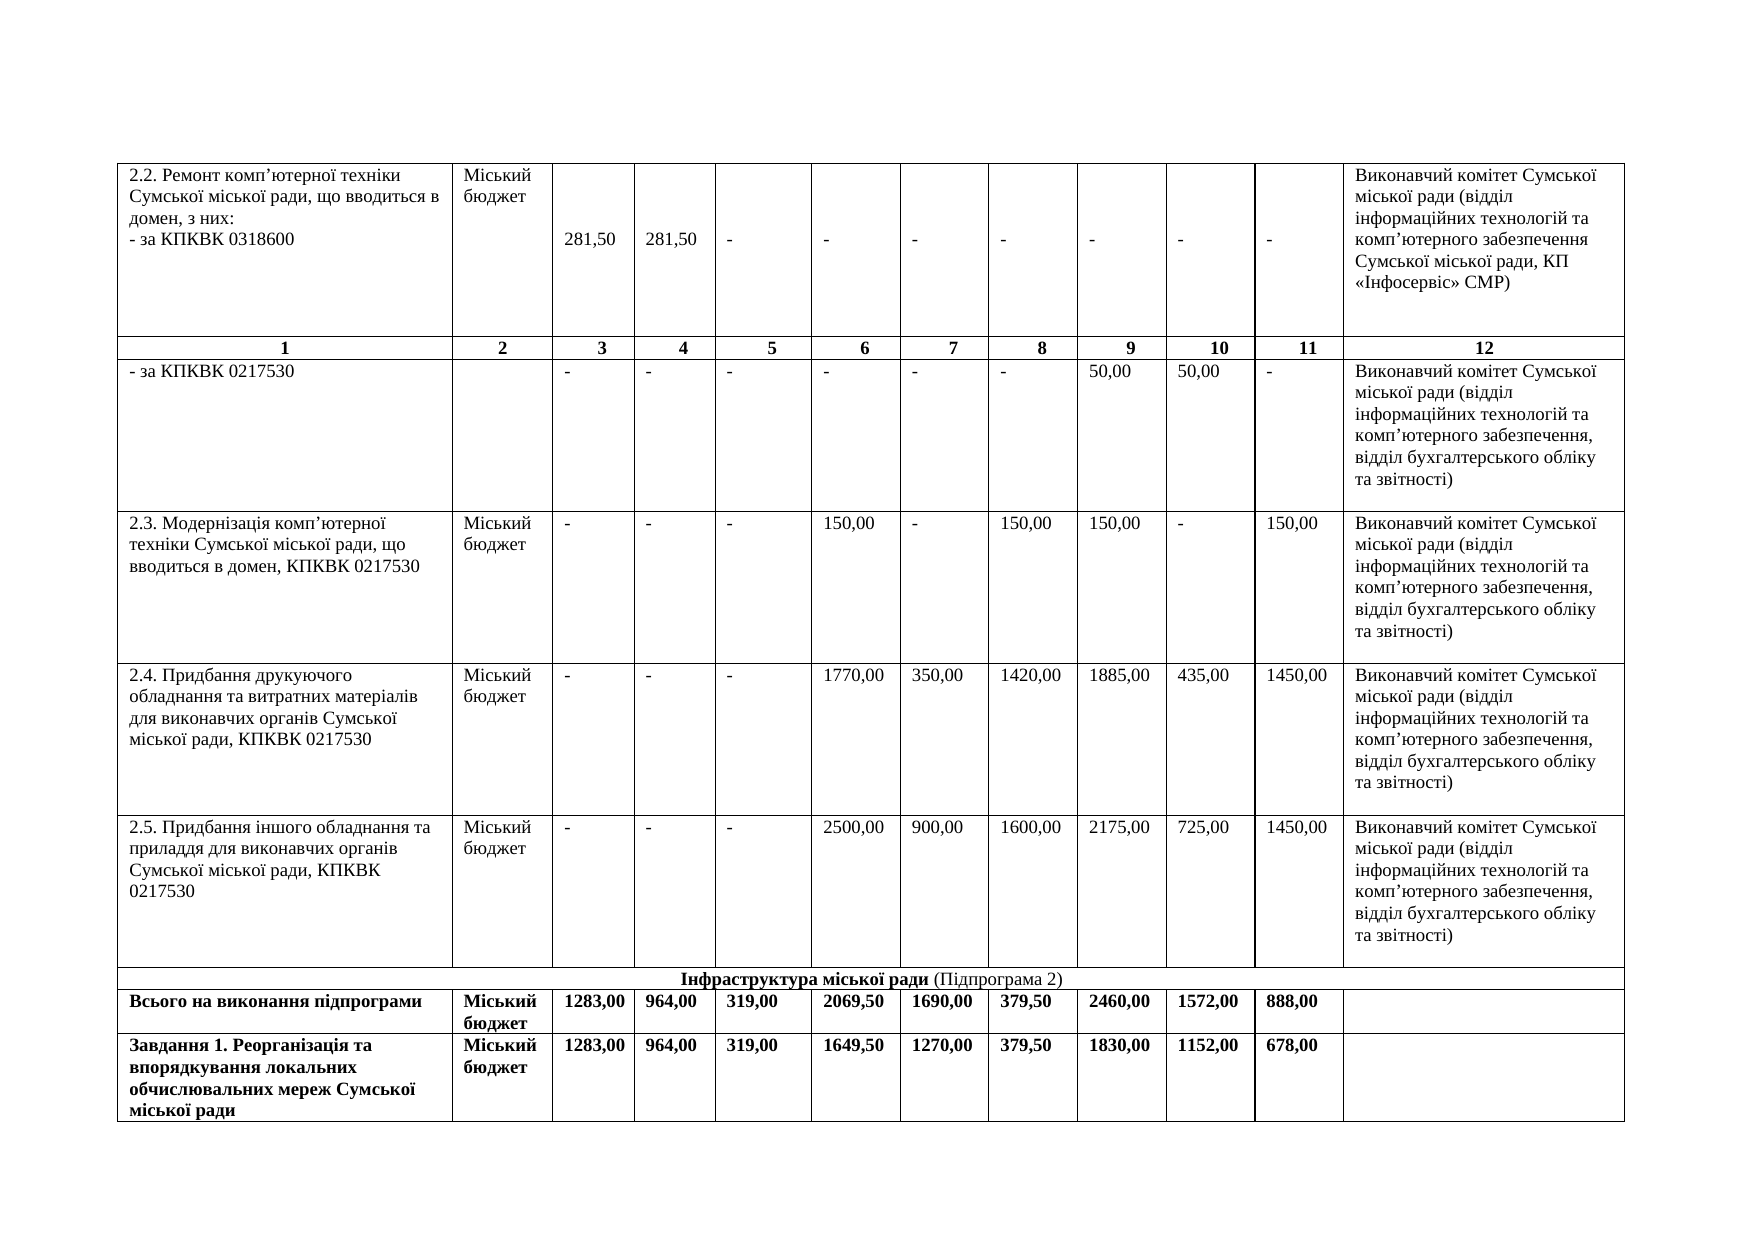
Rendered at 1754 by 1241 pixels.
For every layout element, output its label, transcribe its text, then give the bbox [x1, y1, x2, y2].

table_cell 1690,00 [901, 990, 988, 1033]
table_cell Міський бюджет [453, 164, 552, 336]
table_cell 5 [716, 337, 811, 359]
table_cell 11 [1256, 337, 1343, 359]
table_cell 2.3. Модернізація комп’ютерної техніки Сумської міської ради, що вводиться в домен, КПКВК 0217530 [118, 512, 452, 663]
table_cell 2.2. Ремонт комп’ютерної техніки Сумської міської ради, що вводиться в домен, з них: - за КПКВК 0318600 [118, 164, 452, 336]
table_cell 1649,50 [812, 1034, 900, 1121]
table_cell 281,50 [553, 164, 634, 336]
table_cell - [812, 164, 900, 336]
table_cell 1283,00 [553, 990, 634, 1033]
table_cell 3 [553, 337, 634, 359]
table_cell - [635, 816, 715, 967]
table_cell Виконавчий комітет Сумської міської ради (відділ інформаційних технологій та комп’ютерного забезпечення, відділ бухгалтерського обліку та звітності) [1344, 816, 1624, 967]
table_cell 1152,00 [1167, 1034, 1254, 1121]
table_cell 50,00 [1167, 360, 1254, 511]
table_cell 2 [453, 337, 552, 359]
table_cell 6 [812, 337, 900, 359]
table_cell 9 [1078, 337, 1166, 359]
table_cell 1283,00 [553, 1034, 634, 1121]
table_cell 50,00 [1078, 360, 1166, 511]
table_cell - [716, 164, 811, 336]
table_cell Завдання 1. Реорганізація та впорядкування локальних обчислювальних мереж Сумської міської ради [118, 1034, 452, 1121]
table_cell - [716, 664, 811, 814]
table_cell - [553, 664, 634, 814]
table_cell 319,00 [716, 1034, 811, 1121]
table_cell 900,00 [901, 816, 988, 967]
table_cell - [635, 512, 715, 663]
table_cell - [1256, 360, 1343, 511]
table_cell 678,00 [1256, 1034, 1343, 1121]
table_cell Виконавчий комітет Сумської міської ради (відділ інформаційних технологій та комп’ютерного забезпечення, відділ бухгалтерського обліку та звітності) [1344, 512, 1624, 663]
table_cell - [1256, 164, 1343, 336]
table_cell 1770,00 [812, 664, 900, 814]
table_cell - [1078, 164, 1166, 336]
table_cell 1600,00 [989, 816, 1077, 967]
table_cell 4 [635, 337, 715, 359]
table_cell 12 [1344, 337, 1624, 359]
table_cell 2175,00 [1078, 816, 1166, 967]
table_cell [453, 360, 552, 511]
table_cell - [553, 512, 634, 663]
table_cell 1885,00 [1078, 664, 1166, 814]
table_cell - [989, 164, 1077, 336]
table_cell Міський бюджет [453, 512, 552, 663]
table_cell 1450,00 [1256, 816, 1343, 967]
table_cell - [1167, 512, 1254, 663]
table_cell - [812, 360, 900, 511]
table_cell [1344, 1034, 1624, 1121]
table_cell 435,00 [1167, 664, 1254, 814]
table_cell - [716, 360, 811, 511]
table_cell 2069,50 [812, 990, 900, 1033]
table_cell - [1167, 164, 1254, 336]
table_cell 150,00 [989, 512, 1077, 663]
table_cell [1344, 990, 1624, 1033]
table_cell Виконавчий комітет Сумської міської ради (відділ інформаційних технологій та комп’ютерного забезпечення, відділ бухгалтерського обліку та звітності) [1344, 664, 1624, 814]
table_cell Інфраструктура міської ради (Підпрограма 2) [118, 968, 1624, 989]
table_cell 725,00 [1167, 816, 1254, 967]
table_cell 1572,00 [1167, 990, 1254, 1033]
table_cell 379,50 [989, 990, 1077, 1033]
table_cell - [716, 816, 811, 967]
table_cell - [553, 816, 634, 967]
table_cell 2500,00 [812, 816, 900, 967]
table_cell 150,00 [1078, 512, 1166, 663]
table_cell 964,00 [635, 1034, 715, 1121]
table_cell Міський бюджет [453, 664, 552, 814]
table_cell 281,50 [635, 164, 715, 336]
table_cell - [901, 360, 988, 511]
table_cell - [989, 360, 1077, 511]
table_cell 379,50 [989, 1034, 1077, 1121]
table_cell Виконавчий комітет Сумської міської ради (відділ інформаційних технологій та комп’ютерного забезпечення, відділ бухгалтерського обліку та звітності) [1344, 360, 1624, 511]
table_cell 10 [1167, 337, 1254, 359]
table_cell Міський бюджет [453, 1034, 552, 1121]
table_cell - [901, 164, 988, 336]
table_cell 1 [118, 337, 452, 359]
table_cell Міський бюджет [453, 990, 552, 1033]
table_cell Всього на виконання підпрограми [118, 990, 452, 1033]
table_cell - за КПКВК 0217530 [118, 360, 452, 511]
table_cell 8 [989, 337, 1077, 359]
table_cell 1830,00 [1078, 1034, 1166, 1121]
table_cell 319,00 [716, 990, 811, 1033]
table_cell 1270,00 [901, 1034, 988, 1121]
table_cell Міський бюджет [453, 816, 552, 967]
table_cell 1420,00 [989, 664, 1077, 814]
table_cell 964,00 [635, 990, 715, 1033]
table_cell 1450,00 [1256, 664, 1343, 814]
table_cell 2.5. Придбання іншого обладнання та приладдя для виконавчих органів Сумської міської ради, КПКВК 0217530 [118, 816, 452, 967]
table_cell 2460,00 [1078, 990, 1166, 1033]
table_cell 888,00 [1256, 990, 1343, 1033]
table_cell - [553, 360, 634, 511]
table_cell 7 [901, 337, 988, 359]
table_cell 350,00 [901, 664, 988, 814]
table_cell 150,00 [1256, 512, 1343, 663]
table_cell 2.4. Придбання друкуючого обладнання та витратних матеріалів для виконавчих органів Сумської міської ради, КПКВК 0217530 [118, 664, 452, 814]
table_cell - [716, 512, 811, 663]
table_cell - [635, 664, 715, 814]
table_cell - [901, 512, 988, 663]
table_cell - [635, 360, 715, 511]
table_cell 150,00 [812, 512, 900, 663]
table_cell Виконавчий комітет Сумської міської ради (відділ інформаційних технологій та комп’ютерного забезпечення Сумської міської ради, КП «Інфосервіс» СМР) [1344, 164, 1624, 336]
